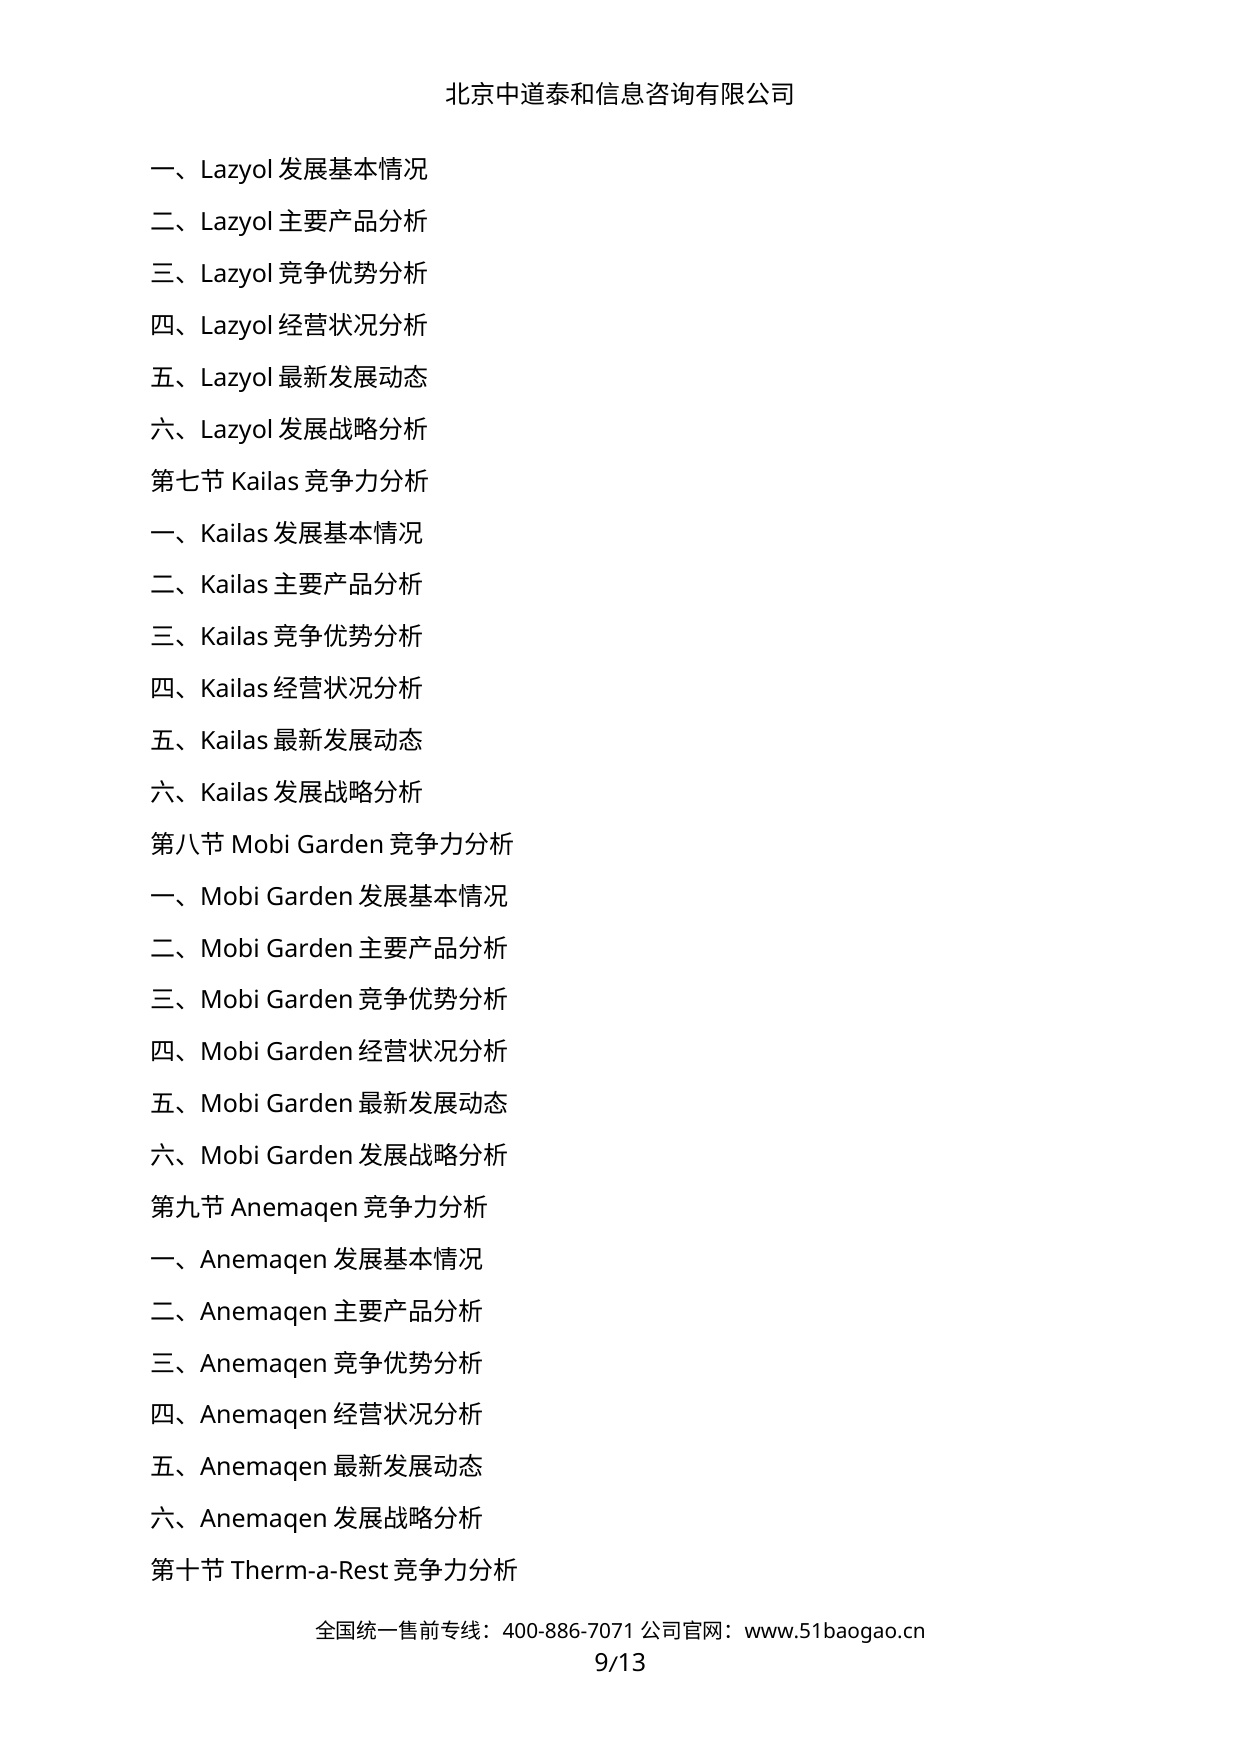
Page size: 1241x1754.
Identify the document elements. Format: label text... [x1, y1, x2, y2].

text 二、Lazyol主要产品分析 [150, 202, 1090, 238]
text 第十节 Therm-a-Rest竞争力分析 [150, 1551, 1090, 1587]
text 二、Kailas主要产品分析 [150, 565, 1090, 601]
text 五、Kailas最新发展动态 [150, 721, 1090, 757]
text 第七节 Kailas竞争力分析 [150, 461, 1090, 497]
text 四、Anemaqen经营状况分析 [150, 1395, 1090, 1431]
text 二、Anemaqen主要产品分析 [150, 1291, 1090, 1327]
text 五、Lazyol最新发展动态 [150, 357, 1090, 394]
text 一、Mobi Garden发展基本情况 [150, 876, 1090, 912]
text 五、Mobi Garden最新发展动态 [150, 1084, 1090, 1120]
text 一、Anemaqen发展基本情况 [150, 1239, 1090, 1276]
text 三、Kailas竞争优势分析 [150, 617, 1090, 653]
text 五、Anemaqen最新发展动态 [150, 1447, 1090, 1483]
text 二、Mobi Garden主要产品分析 [150, 928, 1090, 964]
text 六、Lazyol发展战略分析 [150, 409, 1090, 446]
text 三、Anemaqen竞争优势分析 [150, 1343, 1090, 1379]
text 三、Mobi Garden竞争优势分析 [150, 980, 1090, 1016]
text 六、Mobi Garden发展战略分析 [150, 1136, 1090, 1172]
text 四、Lazyol经营状况分析 [150, 306, 1090, 342]
text 第九节 Anemaqen竞争力分析 [150, 1187, 1090, 1224]
text 第八节 Mobi Garden竞争力分析 [150, 824, 1090, 861]
text 六、Anemaqen发展战略分析 [150, 1499, 1090, 1535]
text 三、Lazyol竞争优势分析 [150, 254, 1090, 290]
text 四、Kailas经营状况分析 [150, 669, 1090, 705]
text 一、Lazyol发展基本情况 [150, 150, 1090, 186]
text 六、Kailas发展战略分析 [150, 772, 1090, 809]
text 四、Mobi Garden经营状况分析 [150, 1032, 1090, 1068]
text 一、Kailas发展基本情况 [150, 513, 1090, 549]
